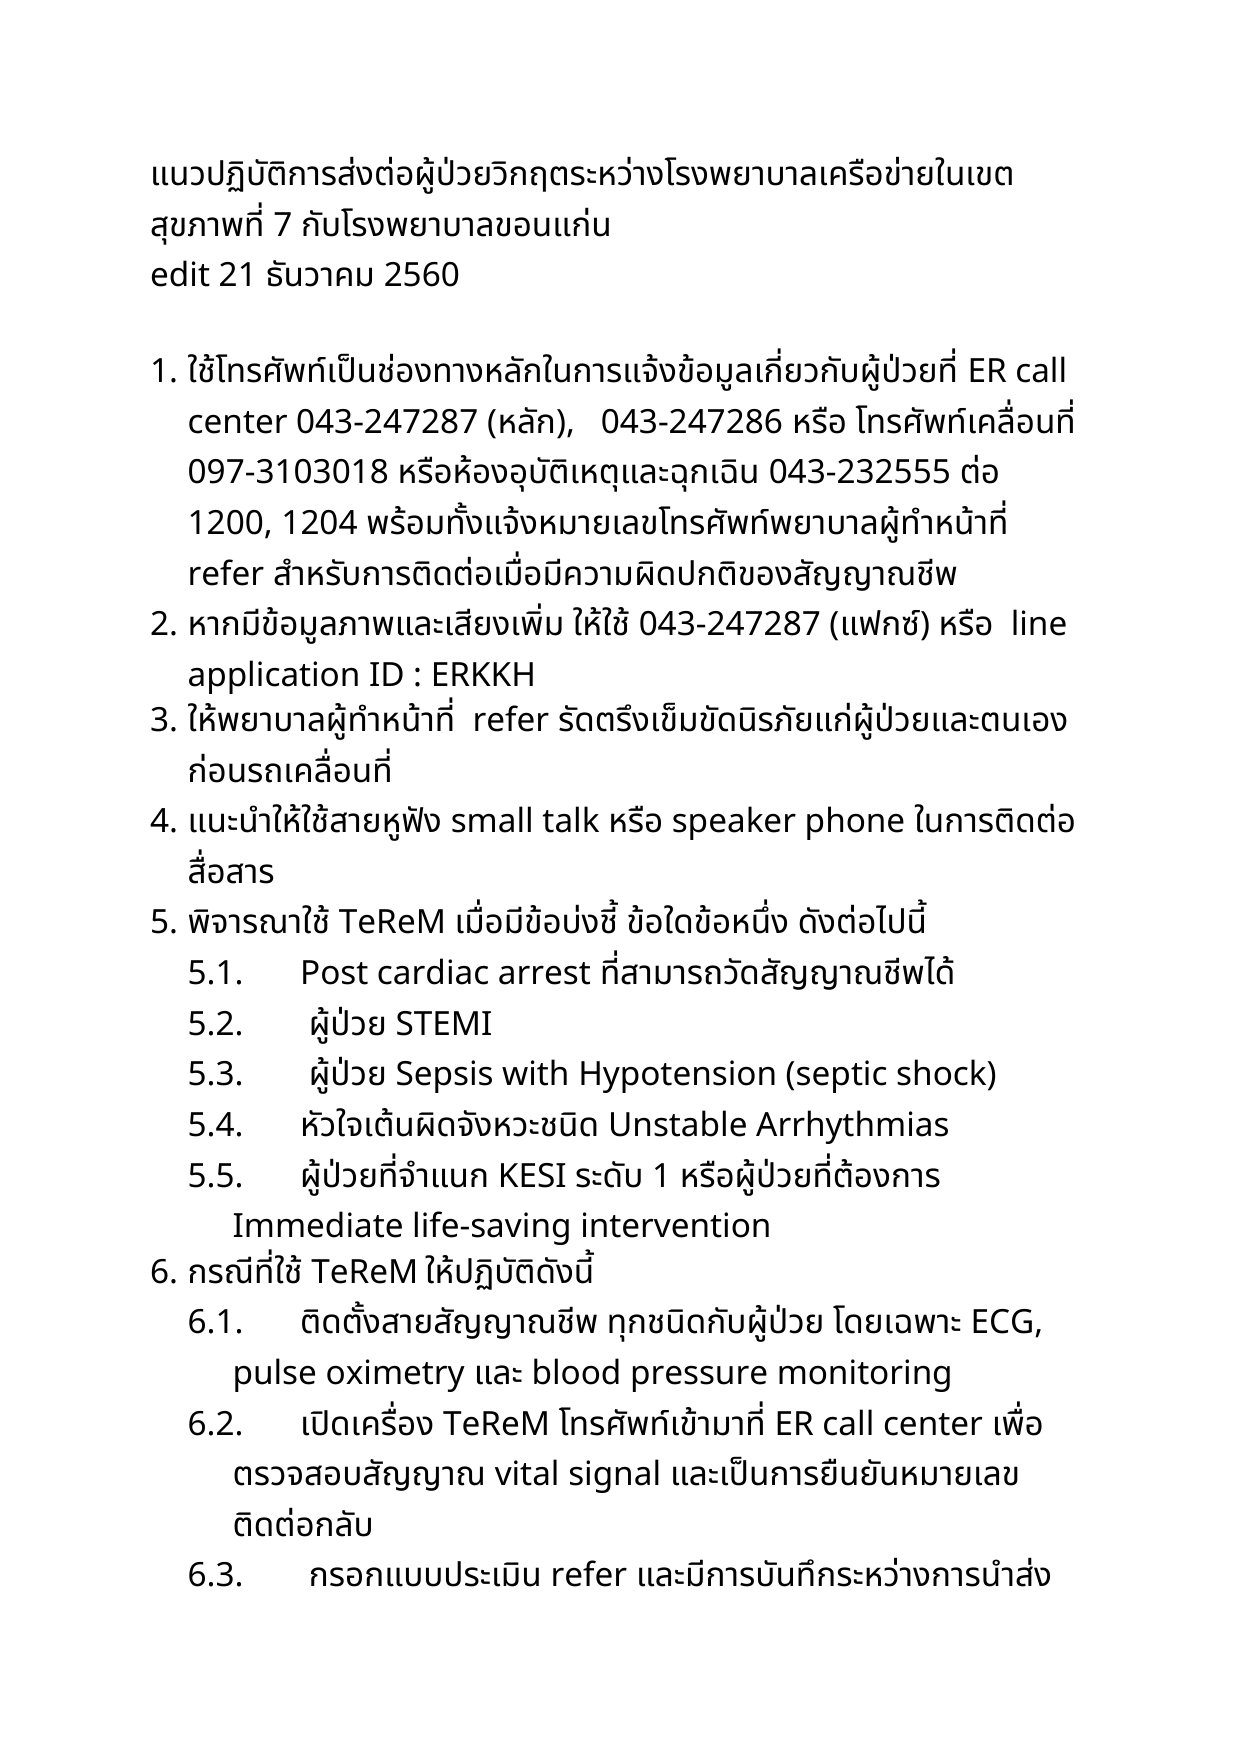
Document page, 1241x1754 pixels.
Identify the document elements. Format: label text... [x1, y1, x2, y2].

list แนะนำให้ใช้สายหูฟัง small talk หรือ speaker phone ในการติดต่อสื่อสาร [150, 797, 1090, 898]
list หากมีข้อมูลภาพและเสียงเพิ่ม ให้ใช้ 043-247287 (แฟกซ์) หรือ line application ID : ERKKH [150, 600, 1090, 696]
list พิจารณาใช้ TeReM เมื่อมีข้อบ่งชี้ ข้อใดข้อหนึ่ง ดังต่อไปนี้ [150, 898, 1090, 949]
list ผู้ป่วย STEMI [187, 999, 1090, 1050]
list ผู้ป่วยที่จำแนก KESI ระดับ 1 หรือผู้ป่วยที่ต้องการ Immediate life-saving intervention [187, 1151, 1090, 1247]
list หัวใจเต้นผิดจังหวะชนิด Unstable Arrhythmias [187, 1101, 1090, 1151]
list ใช้โทรศัพท์เป็นช่องทางหลักในการแจ้งข้อมูลเกี่ยวกับผู้ป่วยที่ ER call center 043-247287 (หลัก), 043-247286 หรือ โทรศัพท์เคลื่อนที่ 097-3103018 หรือห้องอุบัติเหตุและฉุกเฉิน 043-232555 ต่อ 1200, 1204 พร้อมทั้งแจ้งหมายเลขโทรศัพท์พยาบาลผู้ทำหน้าที่ refer สำหรับการติดต่อเมื่อมีความผิดปกติของสัญญาณชีพ [150, 347, 1090, 600]
text แนวปฏิบัติการส่งต่อผู้ป่วยวิกฤตระหว่างโรงพยาบาลเครือข่ายในเขตสุขภาพที่ 7 กับโรงพยาบาลขอนแก่น [150, 150, 1090, 251]
list ผู้ป่วย Sepsis with Hypotension (septic shock) [187, 1050, 1090, 1101]
list Post cardiac arrest ที่สามารถวัดสัญญาณชีพได้ [187, 949, 1090, 999]
list ติดตั้งสายสัญญาณชีพ ทุกชนิดกับผู้ป่วย โดยเฉพาะ ECG, pulse oximetry และ blood pressure monitoring [187, 1298, 1090, 1399]
list กรณีที่ใช้ TeReMให้ปฏิบัติดังนี้ [150, 1247, 1090, 1298]
text edit 21 ธันวาคม 2560 [150, 251, 1090, 302]
list กรอกแบบประเมิน refer และมีการบันทึกระหว่างการนำส่ง [187, 1551, 1090, 1602]
list เปิดเครื่อง TeReM โทรศัพท์เข้ามาที่ ER call center เพื่อตรวจสอบสัญญาณ vital signal และเป็นการยืนยันหมายเลขติดต่อกลับ [187, 1399, 1090, 1551]
list ให้พยาบาลผู้ทำหน้าที่ refer รัดตรึงเข็มขัดนิรภัยแก่ผู้ป่วยและตนเองก่อนรถเคลื่อนที่ [150, 696, 1090, 797]
